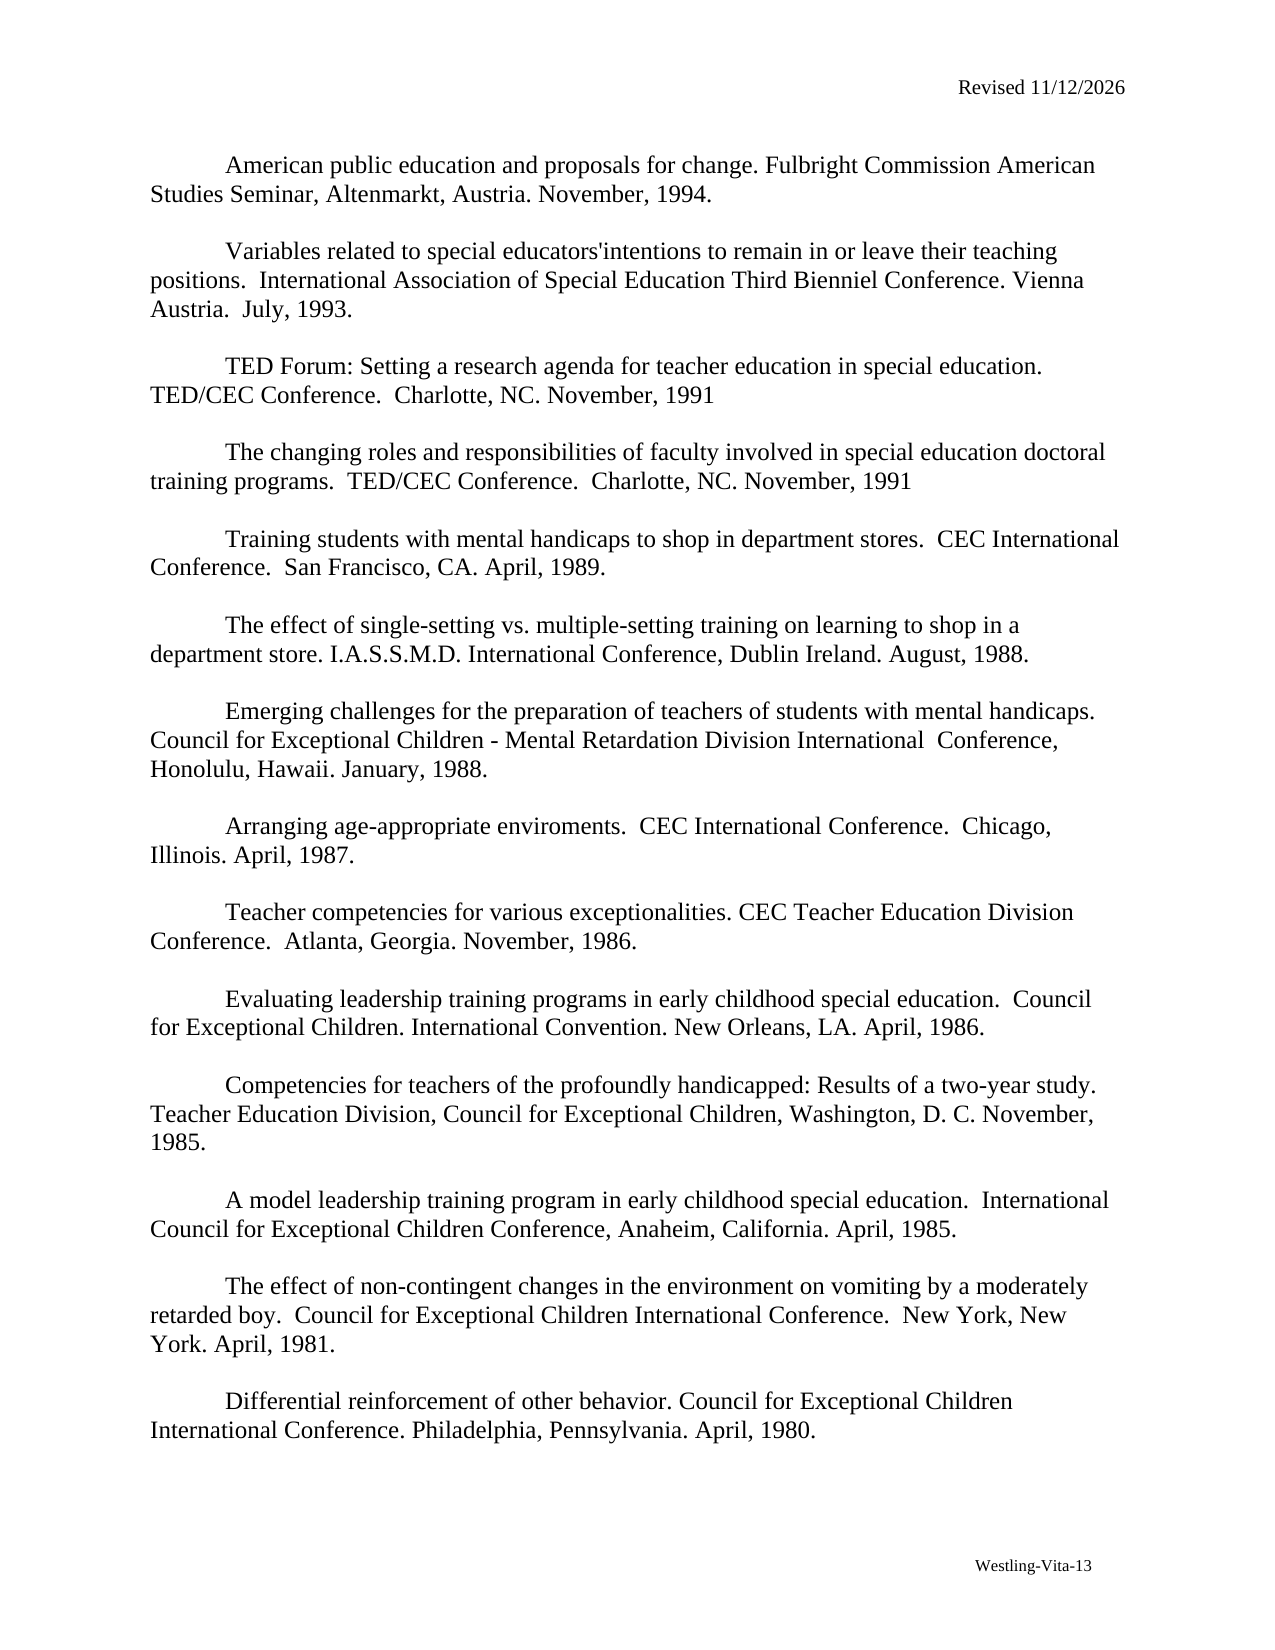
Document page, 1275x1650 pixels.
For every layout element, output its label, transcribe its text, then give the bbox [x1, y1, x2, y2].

text Teacher competencies for various exceptionalities. CEC Teacher Education Division Conference. . November, 1986. [150, 897, 1125, 955]
text A model leadership training program in early childhood special education. International Council for Exceptional Children Conference, . April, 1985. [150, 1185, 1125, 1242]
text Evaluating leadership training programs in early childhood special education. Council for Exceptional Children. International Convention. April, 1986. [150, 984, 1125, 1041]
text Training students with mental handicaps to shop in department stores. CEC International Conference. , CA. April, 1989. [150, 524, 1125, 581]
text Competencies for teachers of the profoundly handicapped: Results of a two-year study. Teacher Education Division, Council for Exceptional Children, Washington, D. C. November, 1985. [150, 1070, 1125, 1156]
text The effect of non-contingent changes in the environment on vomiting by a moderately retarded boy. Council for Exceptional Children International Conference. . April, 1981. [150, 1271, 1125, 1357]
text The changing roles and responsibilities of faculty involved in special education doctoral training programs. TED/CEC Conference. . November, 1991 [150, 437, 1125, 495]
text The effect of single-setting vs. multiple-setting training on learning to shop in a department store. I.A.S.S.M.D. International Conference, . August, 1988. [150, 610, 1125, 667]
text TED Forum: Setting a research agenda for teacher education in special education. TED/CEC Conference. . November, 1991 [150, 351, 1125, 409]
text Variables related to special educators'intentions to remain in or leave their teaching positions. International Association of Special Education Third Bienniel Conference. . July, 1993. [150, 236, 1125, 322]
text American public education and proposals for change. Fulbright Commission American Studies Seminar, . November, 1994. [150, 150, 1125, 207]
text Differential reinforcement of other behavior. Council for Exceptional Children International Conference. . April, 1980. [150, 1386, 1125, 1444]
text Arranging age-appropriate enviroments. CEC International Conference. . April, 1987. [150, 811, 1125, 869]
text Emerging challenges for the preparation of teachers of students with mental handicaps. Council for Exceptional Children - Mental Retardation Division International Conference, . January, 1988. [150, 696, 1125, 782]
